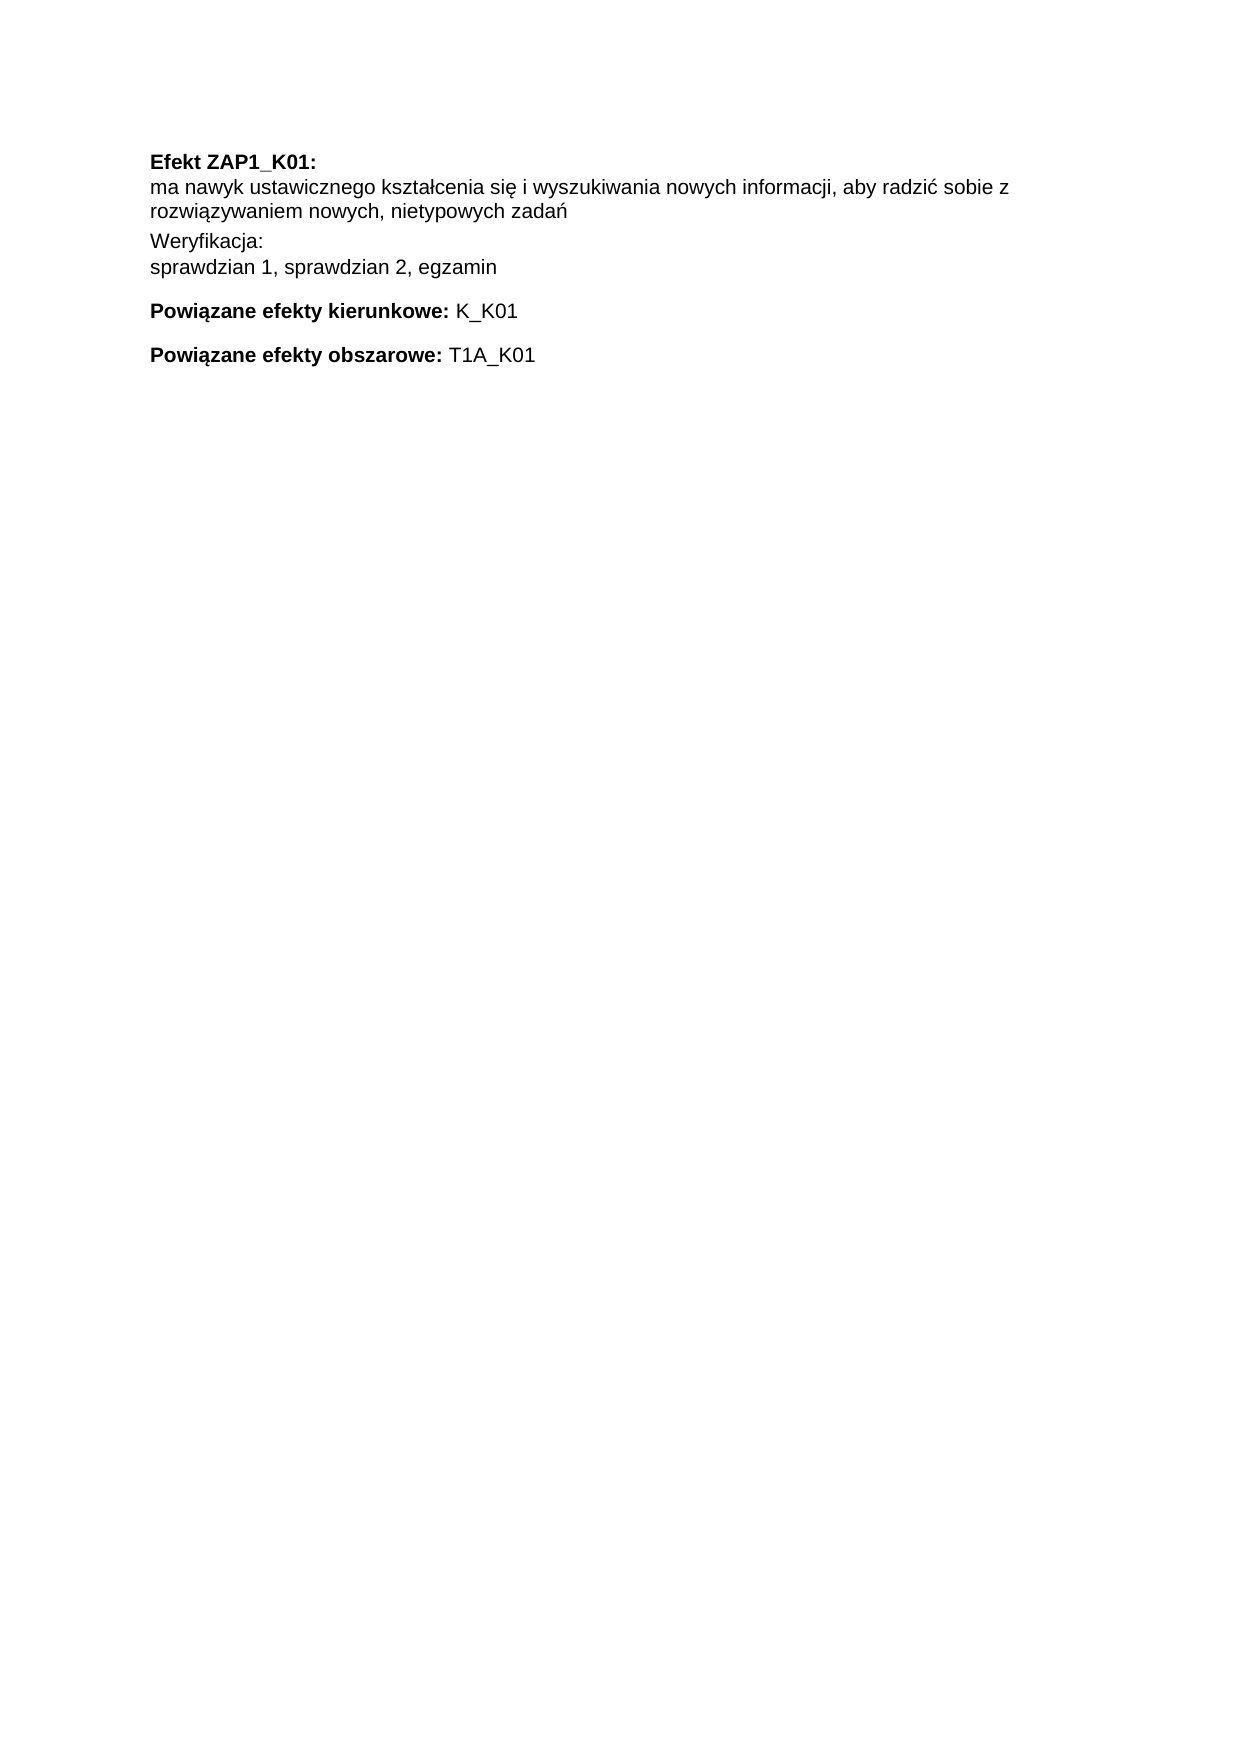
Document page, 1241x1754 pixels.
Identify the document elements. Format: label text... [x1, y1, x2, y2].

text sprawdzian 1, sprawdzian 2, egzamin [150, 255, 1090, 279]
text Weryfikacja: [150, 229, 1090, 253]
text Powiązane efekty kierunkowe: K_K01 [150, 299, 1090, 323]
text Powiązane efekty obszarowe: T1A_K01 [150, 343, 1090, 367]
text ma nawyk ustawicznego kształcenia się i wyszukiwania nowych informacji, aby radzić sobie z rozwiązywaniem nowych, nietypowych zadań [150, 175, 1090, 223]
text Efekt ZAP1_K01: [150, 150, 1090, 174]
